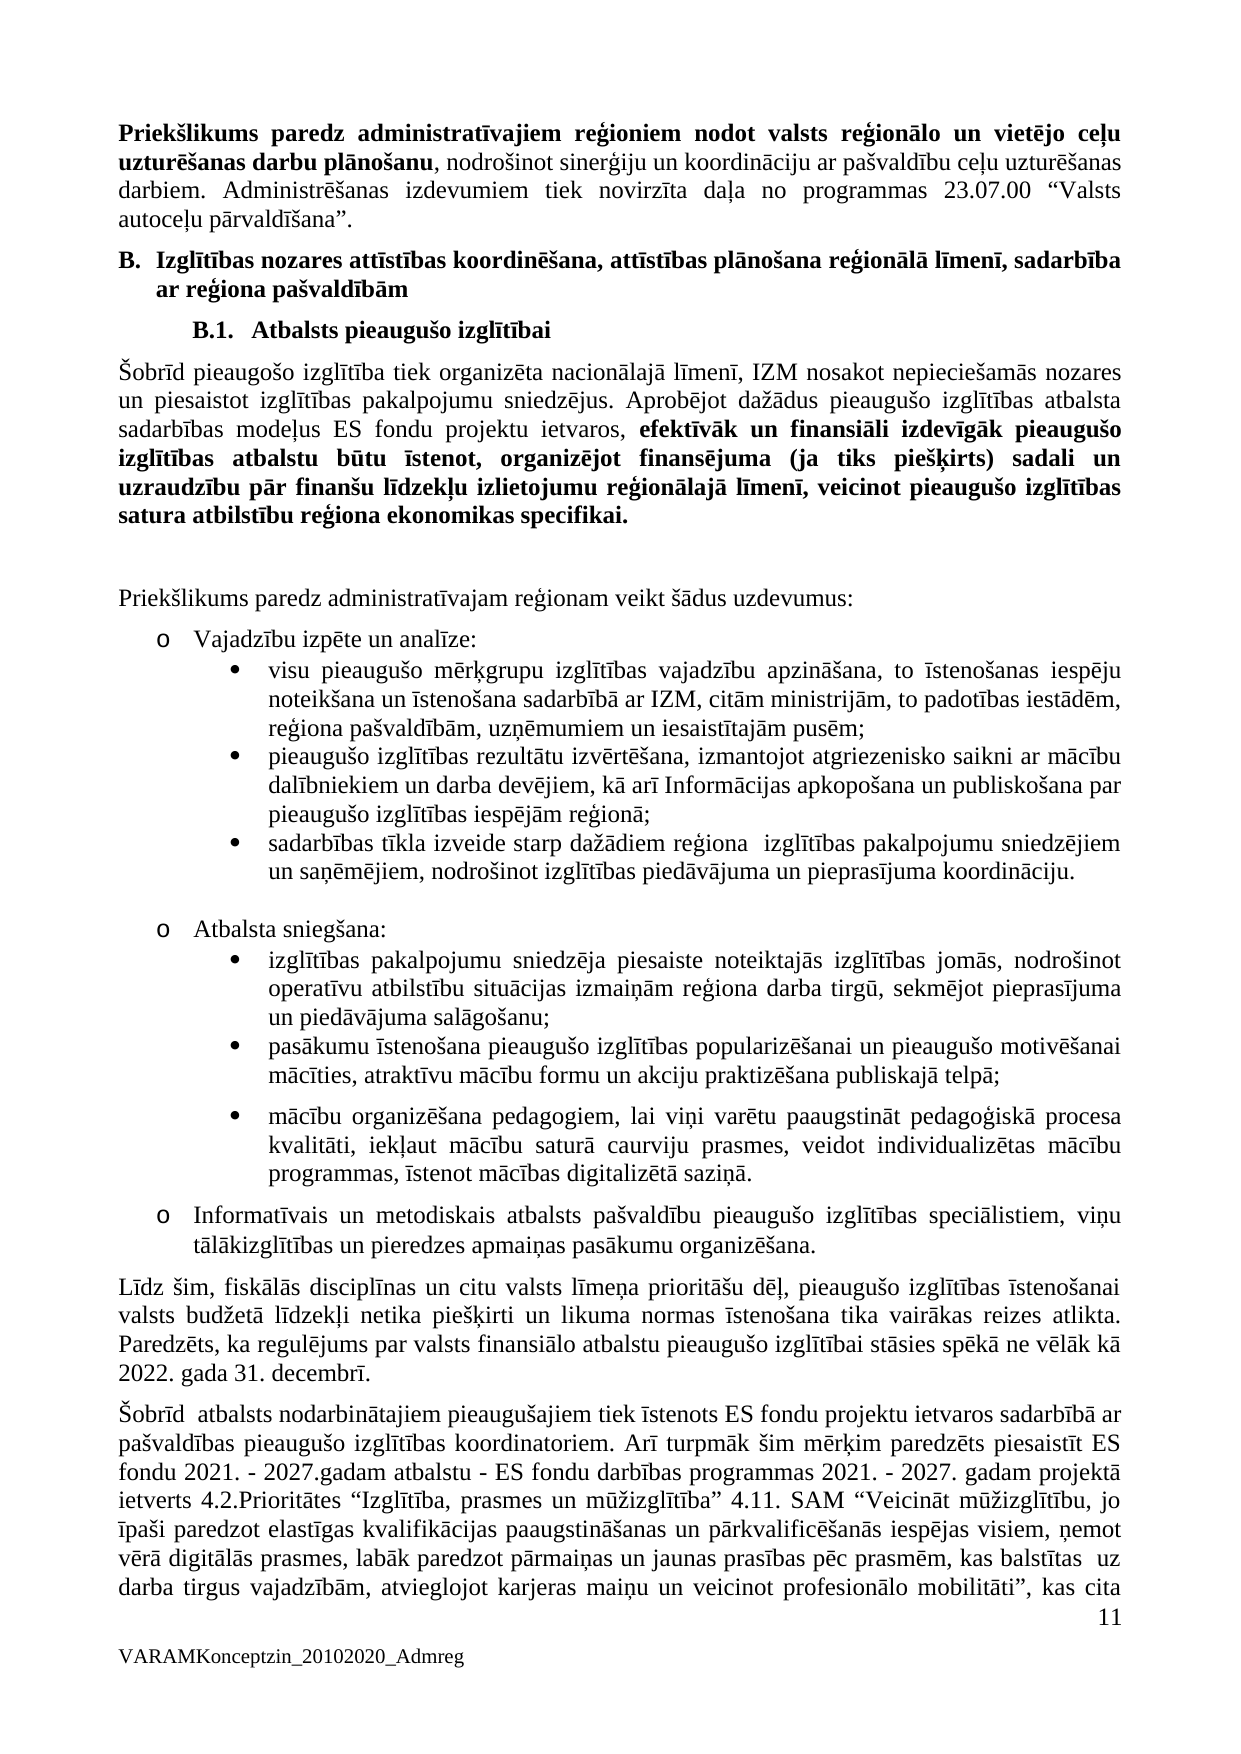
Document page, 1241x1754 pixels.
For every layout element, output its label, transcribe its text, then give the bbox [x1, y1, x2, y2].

list Informatīvais un metodiskais atbalsts pašvaldību pieaugušo izglītības speciālistiem, viņu tālākizglītības un pieredzes apmaiņas pasākumu organizēšana. [156, 1200, 1122, 1259]
list pieaugušo izglītības rezultātu izvērtēšana, izmantojot atgriezenisko saikni ar mācību dalībniekiem un darba devējiem, kā arī Informācijas apkopošana un publiskošana par pieaugušo izglītības iespējām reģionā; [231, 741, 1122, 828]
list Izglītības nozares attīstības koordinēšana, attīstības plānošana reģionālā līmenī, sadarbība ar reģiona pašvaldībām [118, 246, 1122, 303]
list sadarbības tīkla izveide starp dažādiem reģiona izglītības pakalpojumu sniedzējiem un saņēmējiem, nodrošinot izglītības piedāvājuma un pieprasījuma koordināciju. [231, 828, 1122, 885]
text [118, 1399, 1122, 1601]
list pasākumu īstenošana pieaugušo izglītības popularizēšanai un pieaugušo motivēšanai mācīties, atraktīvu mācību formu un akciju praktizēšana publiskajā telpā; [231, 1031, 1122, 1088]
list izglītības pakalpojumu sniedzēja piesaiste noteiktajās izglītības jomās, nodrošinot operatīvu atbilstību situācijas izmaiņām reģiona darba tirgū, sekmējot pieprasījuma un piedāvājuma salāgošanu; [231, 945, 1122, 1031]
list Atbalsts pieaugušo izglītībai [192, 316, 1122, 344]
text Priekšlikums paredz administratīvajam reģionam veikt šādus uzdevumus: [118, 583, 1122, 612]
list Vajadzību izpēte un analīze: [156, 624, 1122, 655]
text Šobrīd pieaugošo izglītība tiek organizēta nacionālajā līmenī, IZM nosakot nepieciešamās nozares un piesaistot izglītības pakalpojumu sniedzējus. Aprobējot dažādus pieaugušo izglītības atbalsta sadarbības modeļus ES fondu projektu ietvaros, efektīvāk un finansiāli izdevīgāk pieaugušo izglītības atbalstu būtu īstenot, organizējot finansējuma (ja tiks piešķirts) sadali un uzraudzību pār finanšu līdzekļu izlietojumu reģionālajā līmenī, veicinot pieaugušo izglītības satura atbilstību reģiona ekonomikas specifikai. [118, 357, 1122, 529]
list visu pieaugušo mērķgrupu izglītības vajadzību apzināšana, to īstenošanas iespēju noteikšana un īstenošana sadarbībā ar IZM, citām ministrijām, to padotības iestādēm, reģiona pašvaldībām, uzņēmumiem un iesaistītajām pusēm; [231, 655, 1122, 741]
text Līdz šim, fiskālās disciplīnas un citu valsts līmeņa prioritāšu dēļ, pieaugušo izglītības īstenošanai valsts budžetā līdzekļi netika piešķirti un likuma normas īstenošana tika vairākas reizes atlikta. Paredzēts, ka regulējums par valsts finansiālo atbalstu pieaugušo izglītībai stāsies spēkā ne vēlāk kā 2022. gada 31. decembrī. [118, 1272, 1122, 1387]
list Atbalsta sniegšana: [156, 914, 1122, 945]
list mācību organizēšana pedagogiem, lai viņi varētu paaugstināt pedagoģiskā procesa kvalitāti, iekļaut mācību saturā caurviju prasmes, veidot individualizētas mācību programmas, īstenot mācības digitalizētā saziņā. [231, 1101, 1122, 1187]
text Priekšlikums paredz administratīvajiem reģioniem nodot valsts reģionālo un vietējo ceļu uzturēšanas darbu plānošanu, nodrošinot sinerģiju un koordināciju ar pašvaldību ceļu uzturēšanas darbiem. Administrēšanas izdevumiem tiek novirzīta daļa no programmas 23.07.00 “Valsts autoceļu pārvaldīšana”. [118, 118, 1122, 233]
